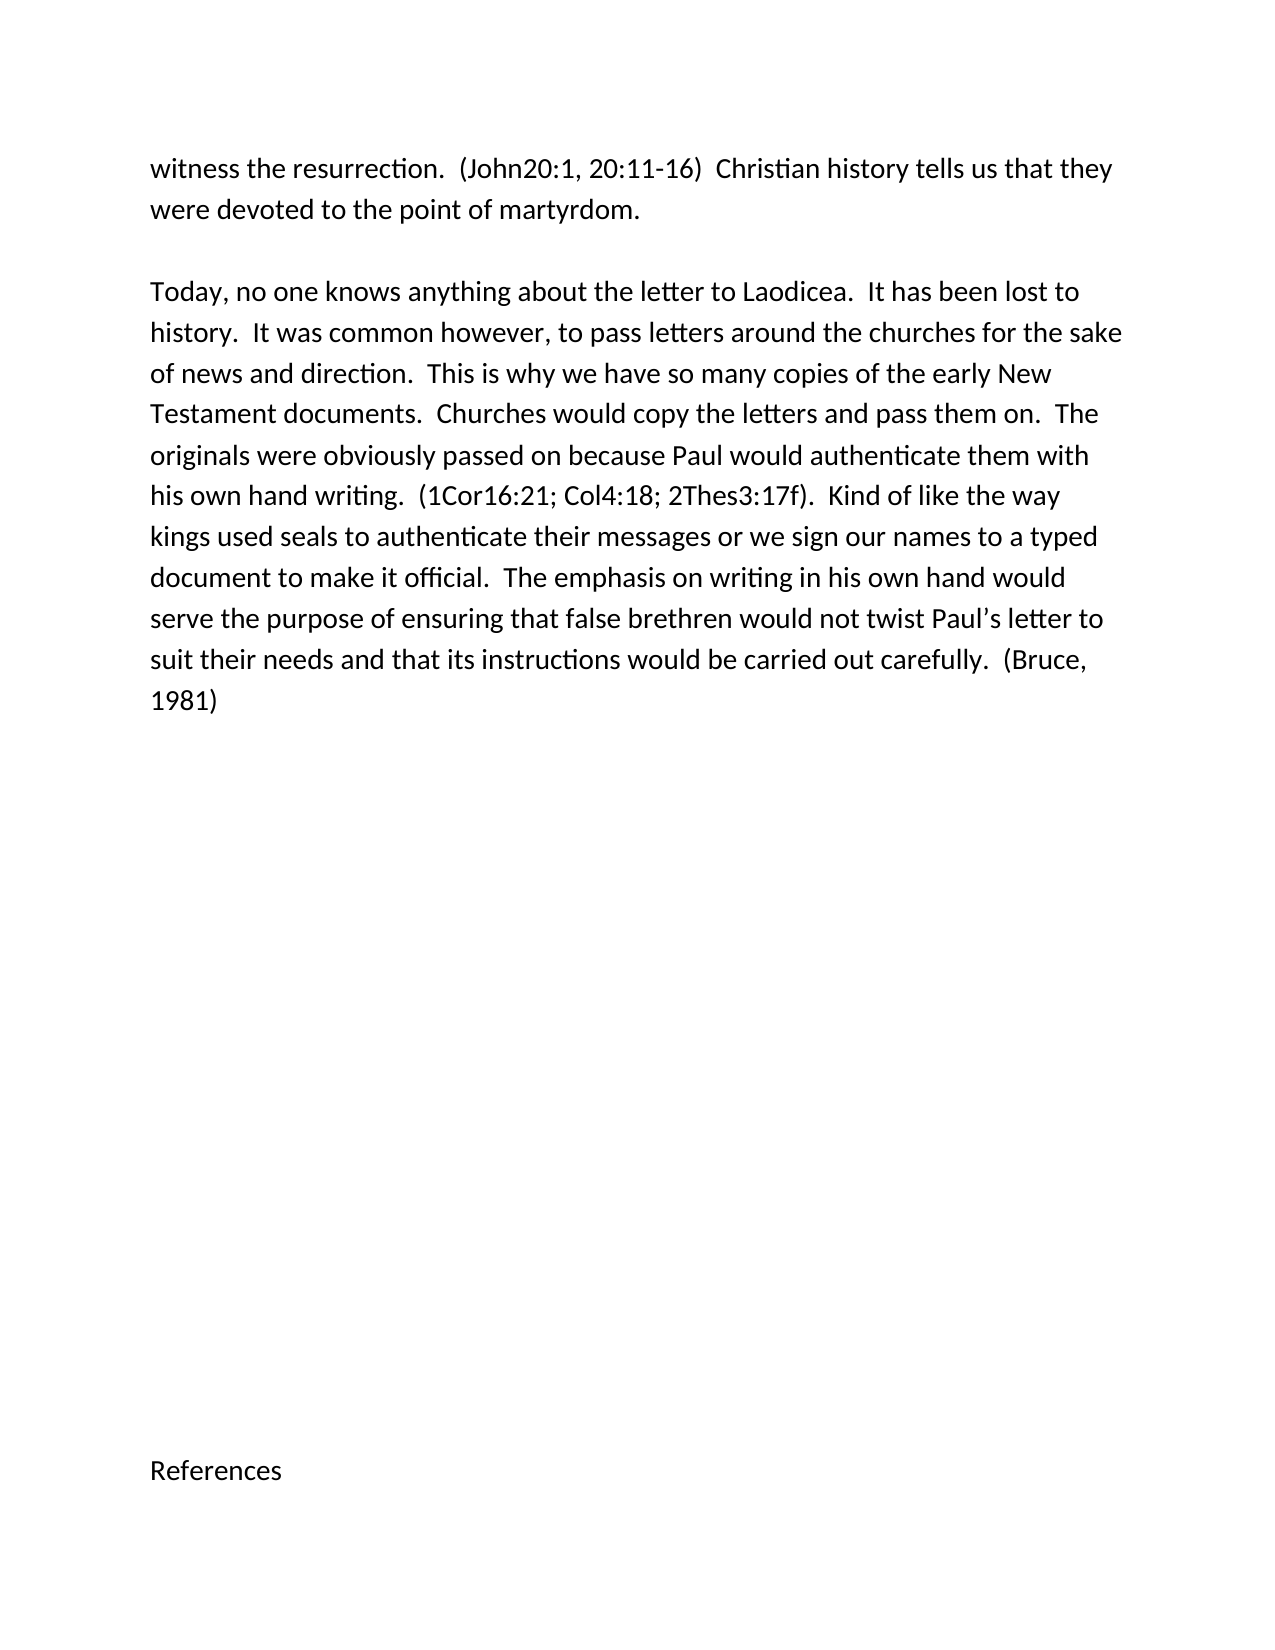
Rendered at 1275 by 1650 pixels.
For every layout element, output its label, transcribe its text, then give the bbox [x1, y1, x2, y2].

text Today, no one knows anything about the letter to Laodicea. It has been lost to history. It was common however, to pass letters around the churches for the sake of news and direction. This is why we have so many copies of the early New Testament documents. Churches would copy the letters and pass them on. The originals were obviously passed on because Paul would authenticate them with his own hand writing. (1Cor16:21; Col4:18; 2Thes3:17f). Kind of like the way kings used seals to authenticate their messages or we sign our names to a typed document to make it official. The emphasis on writing in his own hand would serve the purpose of ensuring that false brethren would not twist Paul’s letter to suit their needs and that its instructions would be carried out carefully. (Bruce, 1981) [150, 273, 1125, 718]
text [150, 150, 1125, 227]
text References [150, 1452, 1125, 1488]
